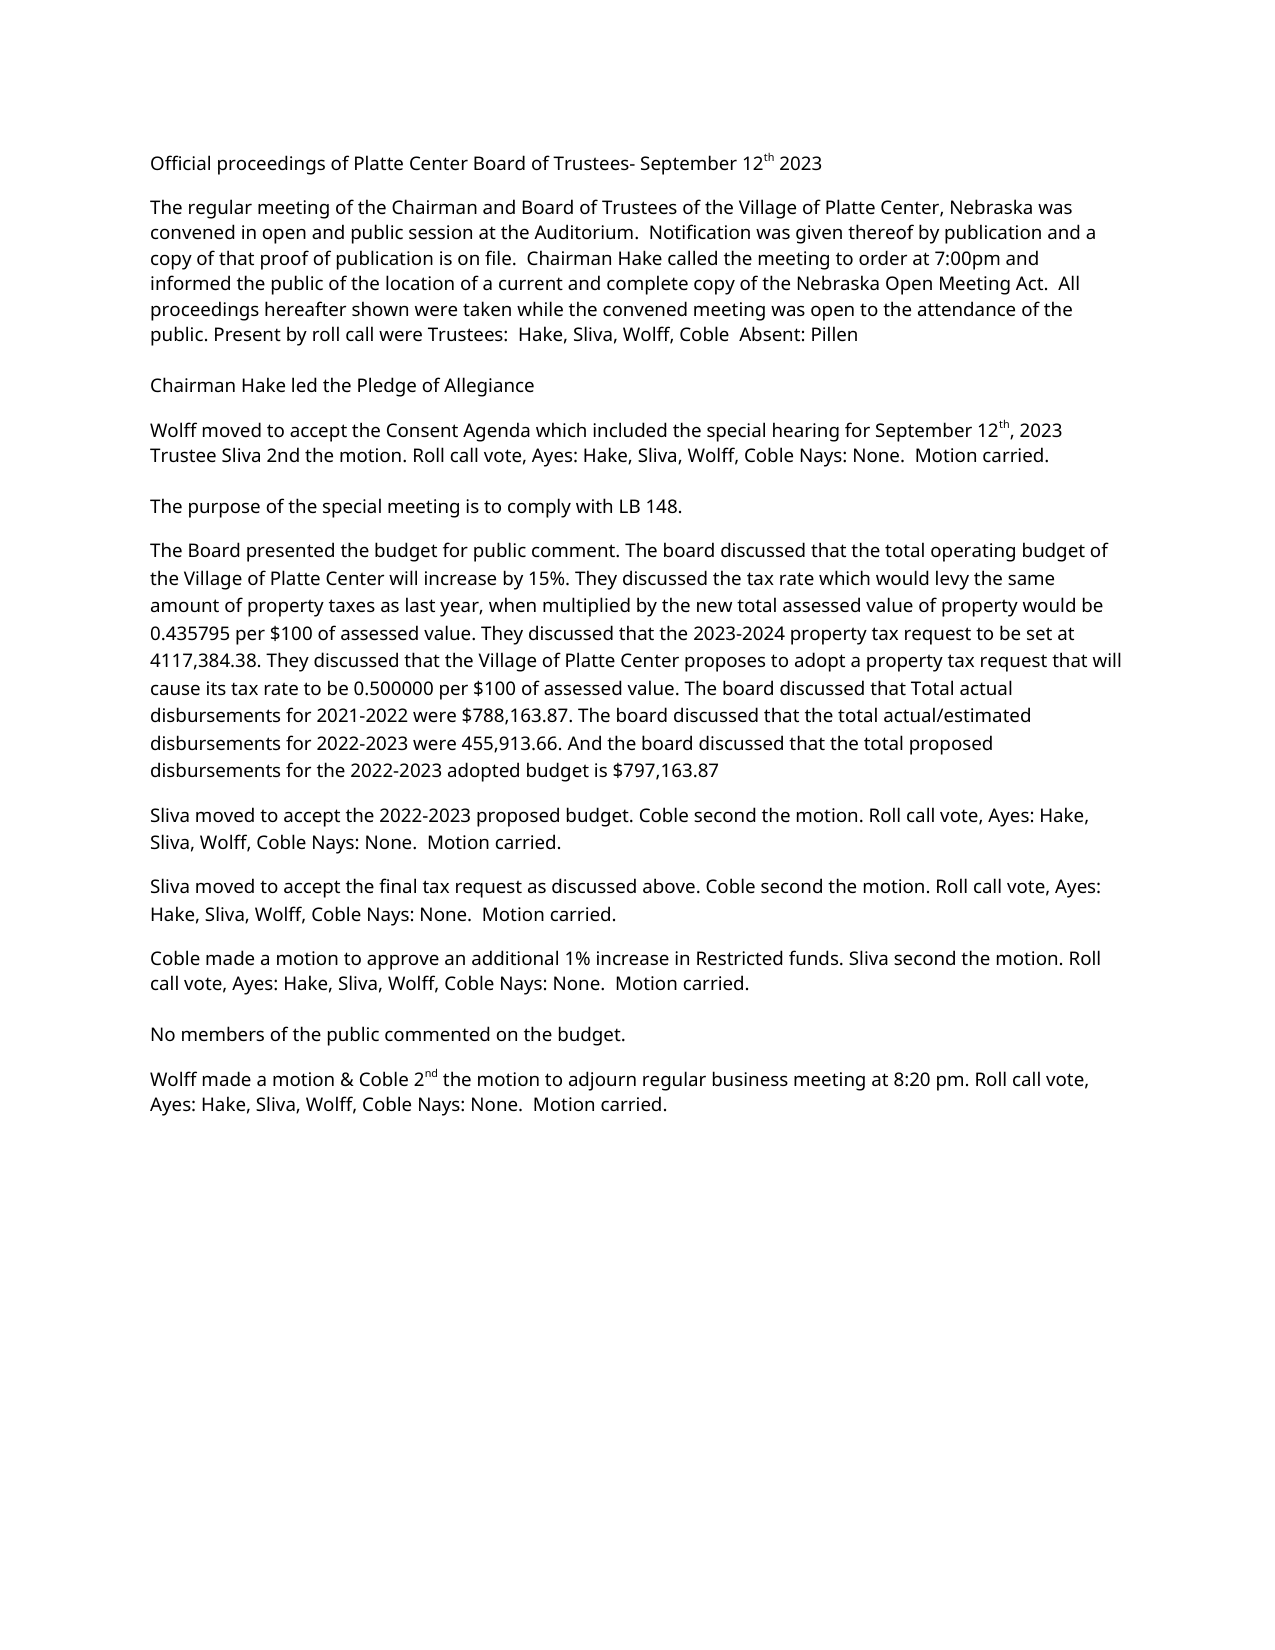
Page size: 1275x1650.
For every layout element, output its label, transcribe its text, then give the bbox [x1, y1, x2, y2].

text Official proceedings of Platte Center Board of Trustees- September 12th 2023 [150, 150, 1125, 176]
text Sliva moved to accept the final tax request as discussed above. Coble second the motion. Roll call vote, Ayes: Hake, Sliva, Wolff, Coble Nays: None. Motion carried. [150, 873, 1125, 927]
text Wolff made a motion & Coble 2nd the motion to adjourn regular business meeting at 8:20 pm. Roll call vote, Ayes: Hake, Sliva, Wolff, Coble Nays: None. Motion carried. [150, 1066, 1125, 1117]
text No members of the public commented on the budget. [150, 1022, 1125, 1047]
text Coble made a motion to approve an additional 1% increase in Restricted funds. Sliva second the motion. Roll call vote, Ayes: Hake, Sliva, Wolff, Coble Nays: None. Motion carried. [150, 945, 1125, 996]
text The regular meeting of the Chairman and Board of Trustees of the Village of Platte Center, Nebraska was convened in open and public session at the Auditorium. Notification was given thereof by publication and a copy of that proof of publication is on file. Chairman Hake called the meeting to order at 7:00pm and informed the public of the location of a current and complete copy of the Nebraska Open Meeting Act. All proceedings hereafter shown were taken while the convened meeting was open to the attendance of the public. Present by roll call were Trustees: Hake, Sliva, Wolff, Coble Absent: Pillen [150, 194, 1125, 347]
text Chairman Hake led the Pledge of Allegiance [150, 373, 1125, 398]
text Sliva moved to accept the 2022-2023 proposed budget. Coble second the motion. Roll call vote, Ayes: Hake, Sliva, Wolff, Coble Nays: None. Motion carried. [150, 802, 1125, 855]
text The Board presented the budget for public comment. The board discussed that the total operating budget of the Village of Platte Center will increase by 15%. They discussed the tax rate which would levy the same amount of property taxes as last year, when multiplied by the new total assessed value of property would be 0.435795 per $100 of assessed value. They discussed that the 2023-2024 property tax request to be set at 4117,384.38. They discussed that the Village of Platte Center proposes to adopt a property tax request that will cause its tax rate to be 0.500000 per $100 of assessed value. The board discussed that Total actual disbursements for 2021-2022 were $788,163.87. The board discussed that the total actual/estimated disbursements for 2022-2023 were 455,913.66. And the board discussed that the total proposed disbursements for the 2022-2023 adopted budget is $797,163.87 [150, 538, 1125, 783]
text The purpose of the special meeting is to comply with LB 148. [150, 493, 1125, 519]
text Wolff moved to accept the Consent Agenda which included the special hearing for September 12th, 2023 Trustee Sliva 2nd the motion. Roll call vote, Ayes: Hake, Sliva, Wolff, Coble Nays: None. Motion carried. [150, 417, 1125, 468]
